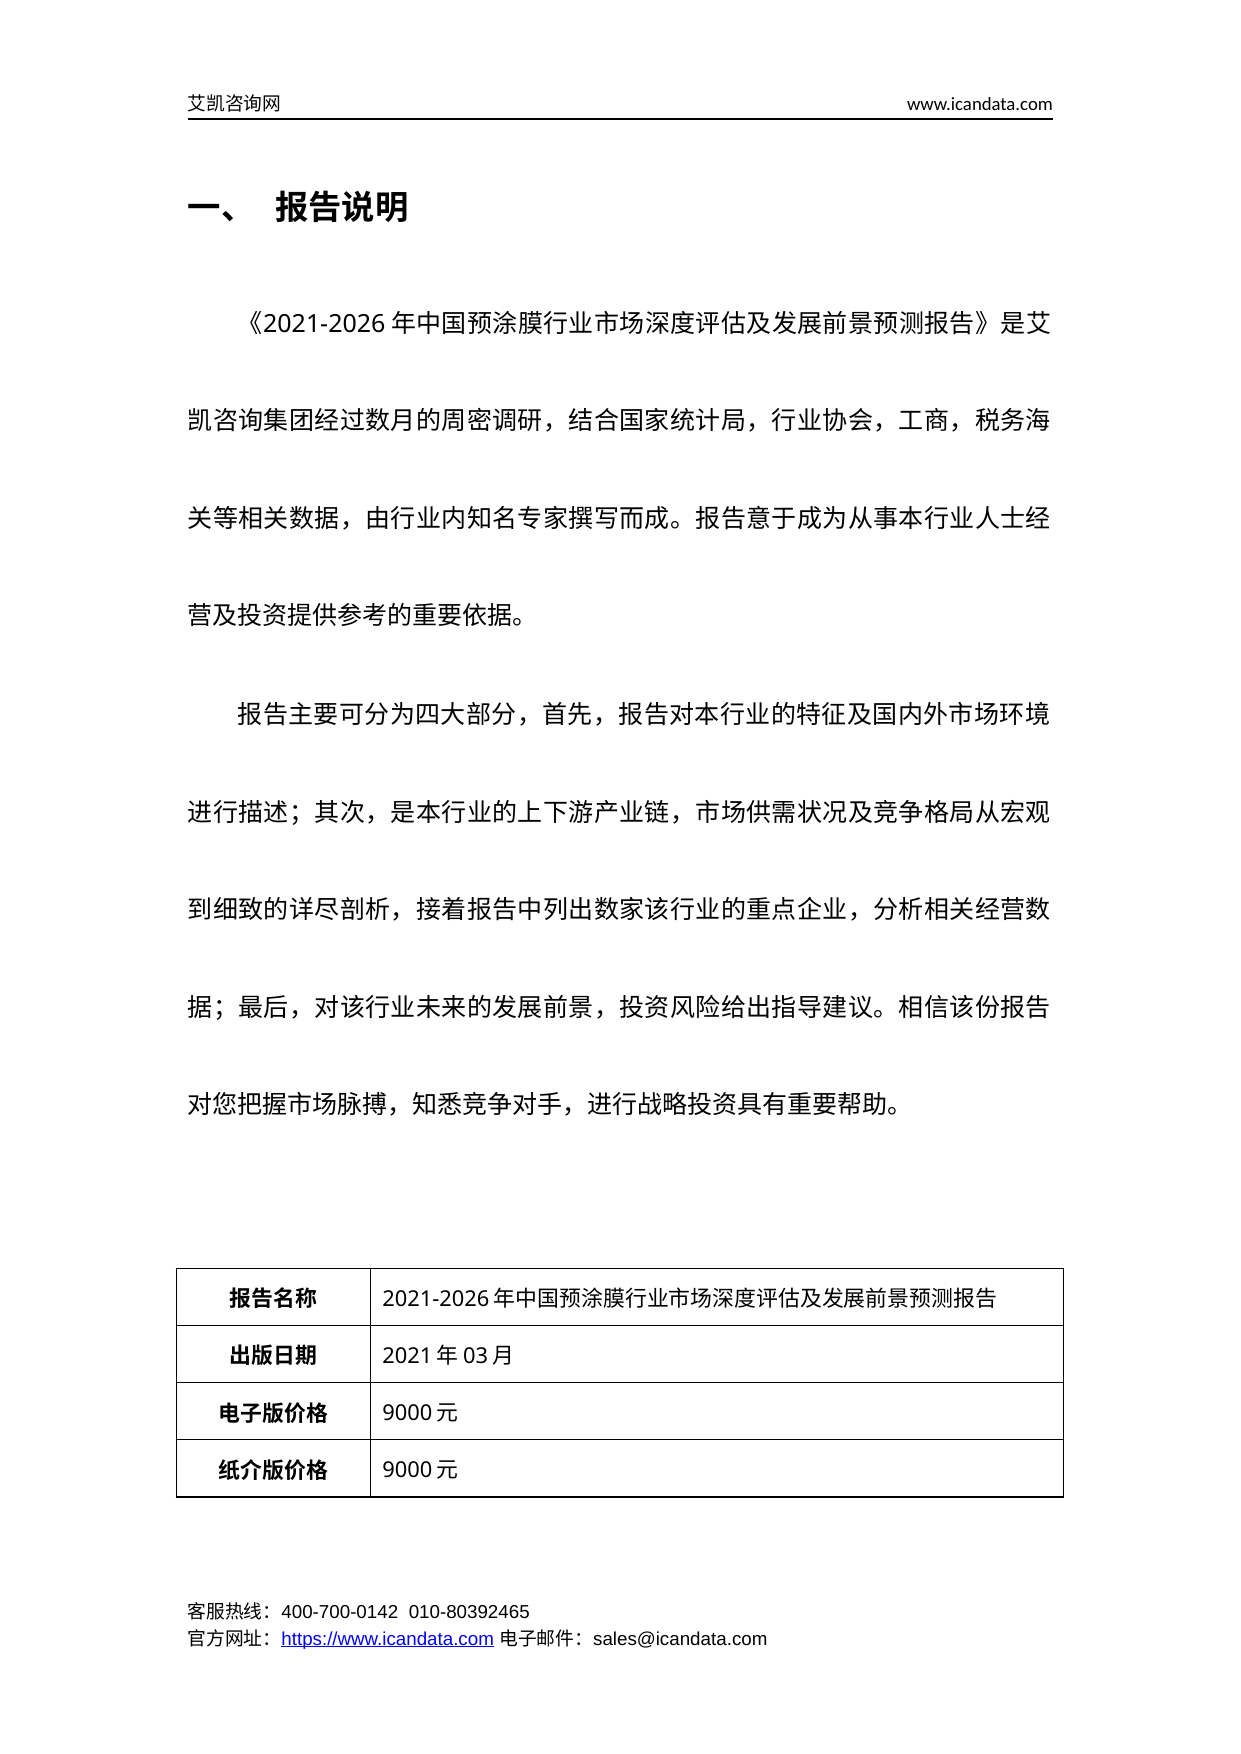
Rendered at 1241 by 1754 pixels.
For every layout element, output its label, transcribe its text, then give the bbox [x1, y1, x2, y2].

table_cell 9000元 [371, 1383, 1063, 1439]
table_header 报告名称 [177, 1269, 370, 1325]
text 报告主要可分为四大部分，首先，报告对本行业的特征及国内外市场环境进行描述；其次，是本行业的上下游产业链，市场供需状况及竞争格局从宏观到细致的详尽剖析，接着报告中列出数家该行业的重点企业，分析相关经营数据；最后，对该行业未来的发展前景，投资风险给出指导建议。相信该份报告对您把握市场脉搏，知悉竞争对手，进行战略投资具有重要帮助。 [187, 681, 1053, 1136]
table_cell 出版日期 [177, 1326, 370, 1382]
table_cell 纸介版价格 [177, 1440, 370, 1496]
table_cell 2021年03月 [371, 1326, 1063, 1382]
text 《2021-2026年中国预涂膜行业市场深度评估及发展前景预测报告》是艾凯咨询集团经过数月的周密调研，结合国家统计局，行业协会，工商，税务海关等相关数据，由行业内知名专家撰写而成。报告意于成为从事本行业人士经营及投资提供参考的重要依据。 [187, 289, 1053, 646]
subtitle 报告说明 [187, 172, 1053, 237]
table_cell 9000元 [371, 1440, 1063, 1496]
table_header 2021-2026年中国预涂膜行业市场深度评估及发展前景预测报告 [371, 1269, 1063, 1325]
table_cell 电子版价格 [177, 1383, 370, 1439]
